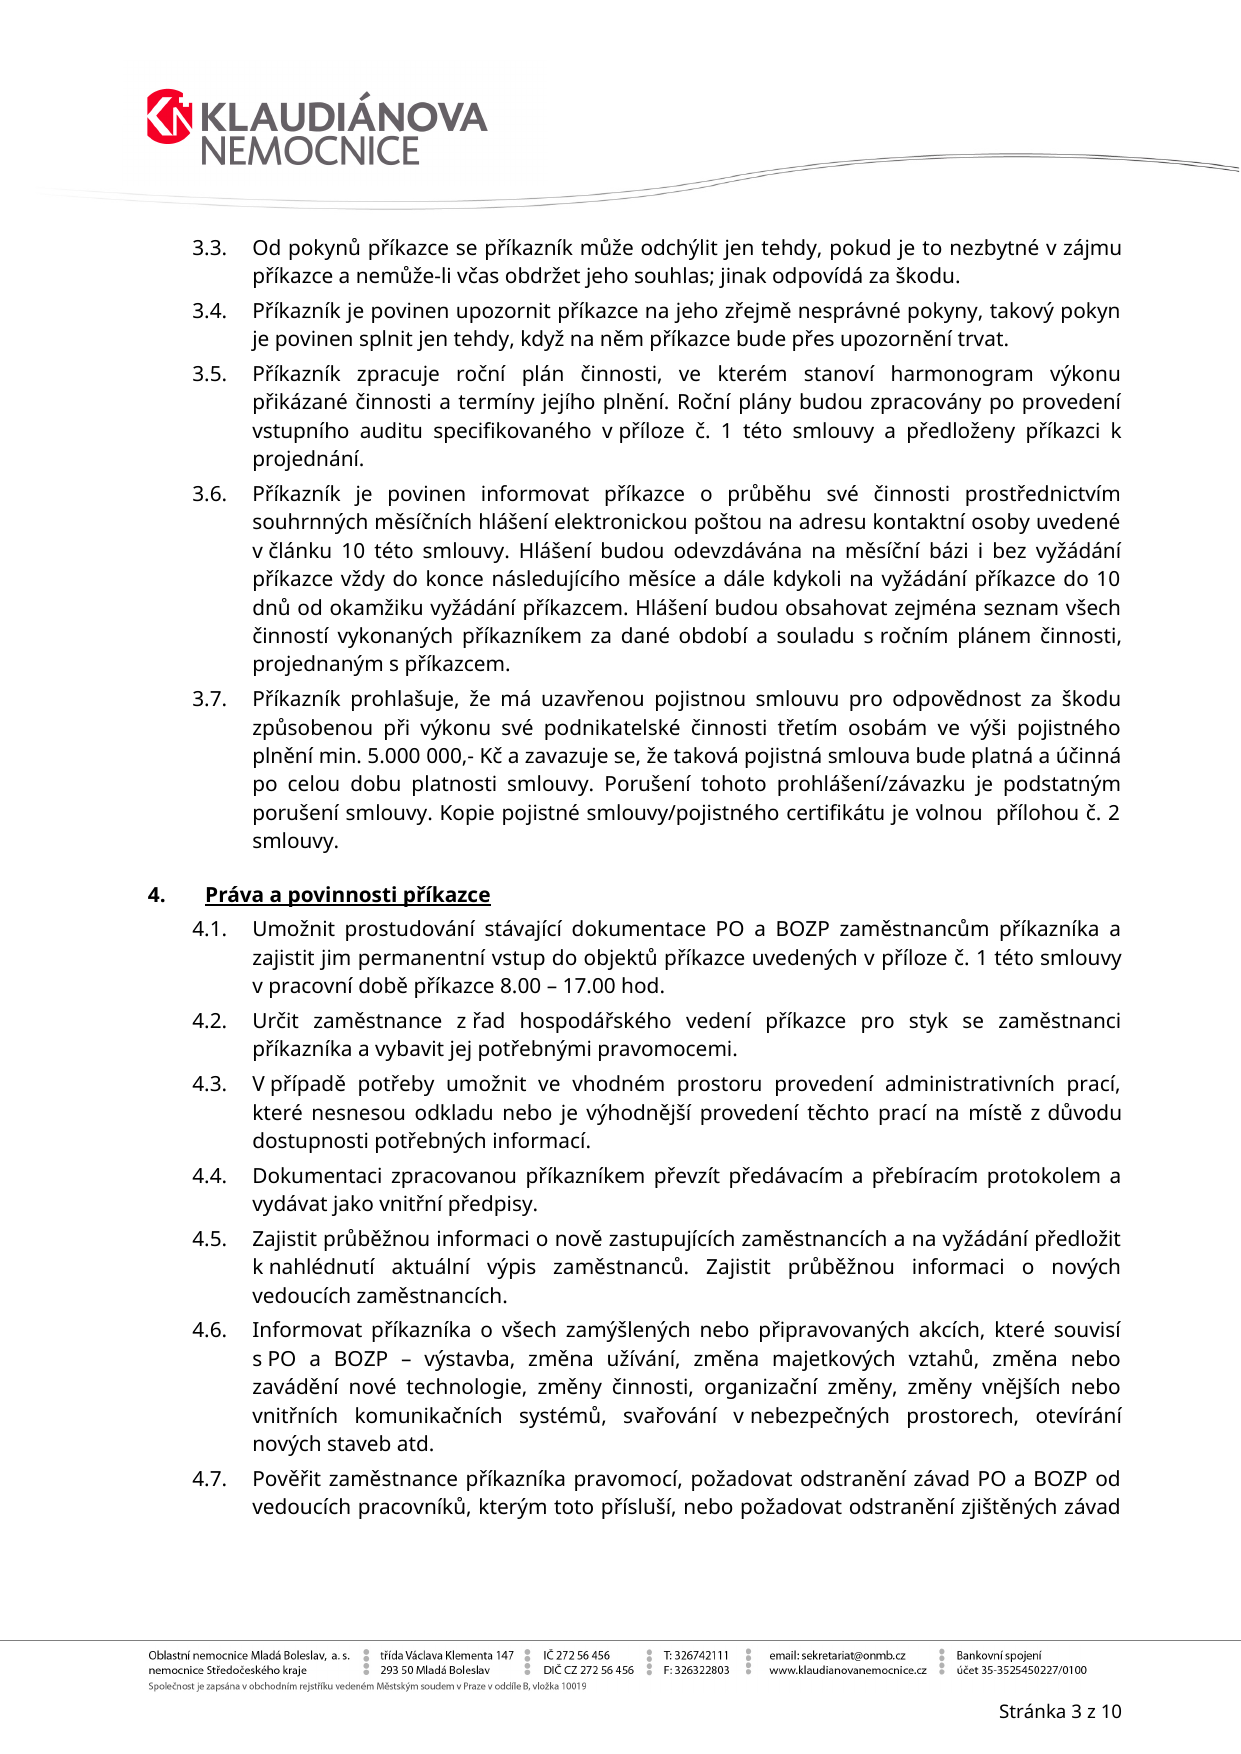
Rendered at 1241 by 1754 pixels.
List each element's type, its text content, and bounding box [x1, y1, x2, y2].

subtitle Příkazník prohlašuje, že má uzavřenou pojistnou smlouvu pro odpovědnost za škodu způsobenou při výkonu své podnikatelské činnosti třetím osobám ve výši pojistného plnění min. 5.000 000,- Kč a zavazuje se, že taková pojistná smlouva bude platná a účinná po celou dobu platnosti smlouvy. Porušení tohoto prohlášení/závazku je podstatným porušení smlouvy. Kopie pojistné smlouvy/pojistného certifikátu je volnou přílohou č. 2 smlouvy. [192, 684, 1122, 855]
subtitle Od pokynů příkazce se příkazník může odchýlit jen tehdy, pokud je to nezbytné v zájmu příkazce a nemůže-li včas obdržet jeho souhlas; jinak odpovídá za škodu. [192, 233, 1122, 289]
subtitle V případě potřeby umožnit ve vhodném prostoru provedení administrativních prací, které nesnesou odkladu nebo je výhodnější provedení těchto prací na místě z důvodu dostupnosti potřebných informací. [192, 1069, 1122, 1154]
subtitle Příkazník je povinen upozornit příkazce na jeho zřejmě nesprávné pokyny, takový pokyn je povinen splnit jen tehdy, když na něm příkazce bude přes upozornění trvat. [192, 296, 1122, 353]
picture [34, 60, 1240, 221]
subtitle Příkazník je povinen informovat příkazce o průběhu své činnosti prostřednictvím souhrnných měsíčních hlášení elektronickou poštou na adresu kontaktní osoby uvedené v článku 10 této smlouvy. Hlášení budou odevzdávána na měsíční bázi i bez vyžádání příkazce vždy do konce následujícího měsíce a dále kdykoli na vyžádání příkazce do 10 dnů od okamžiku vyžádání příkazcem. Hlášení budou obsahovat zejména seznam všech činností vykonaných příkazníkem za dané období a souladu s ročním plánem činnosti, projednaným s příkazcem. [192, 479, 1122, 678]
subtitle Dokumentaci zpracovanou příkazníkem převzít předávacím a přebíracím protokolem a vydávat jako vnitřní předpisy. [192, 1161, 1122, 1218]
subtitle Určit zaměstnance z řad hospodářského vedení příkazce pro styk se zaměstnanci příkazníka a vybavit jej potřebnými pravomocemi. [192, 1006, 1122, 1063]
subtitle Informovat příkazníka o všech zamýšlených nebo připravovaných akcích, které souvisí s PO a BOZP – výstavba, změna užívání, změna majetkových vztahů, změna nebo zavádění nové technologie, změny činnosti, organizační změny, změny vnějších nebo vnitřních komunikačních systémů, svařování v nebezpečných prostorech, otevírání nových staveb atd. [192, 1316, 1122, 1458]
subtitle Příkazník zpracuje roční plán činnosti, ve kterém stanoví harmonogram výkonu přikázané činnosti a termíny jejího plnění. Roční plány budou zpracovány po provedení vstupního auditu specifikovaného v příloze č. 1 této smlouvy a předloženy příkazci k projednání. [192, 359, 1122, 473]
subtitle Umožnit prostudování stávající dokumentace PO a BOZP zaměstnancům příkazníka a zajistit jim permanentní vstup do objektů příkazce uvedených v příloze č. 1 této smlouvy v pracovní době příkazce 8.00 – 17.00 hod. [192, 914, 1122, 1000]
subtitle Zajistit průběžnou informaci o nově zastupujících zaměstnancích a na vyžádání předložit k nahlédnutí aktuální výpis zaměstnanců. Zajistit průběžnou informaci o nových vedoucích zaměstnancích. [192, 1224, 1122, 1309]
subtitle Práva a povinnosti příkazce [148, 880, 1122, 908]
picture [145, 1645, 1089, 1693]
